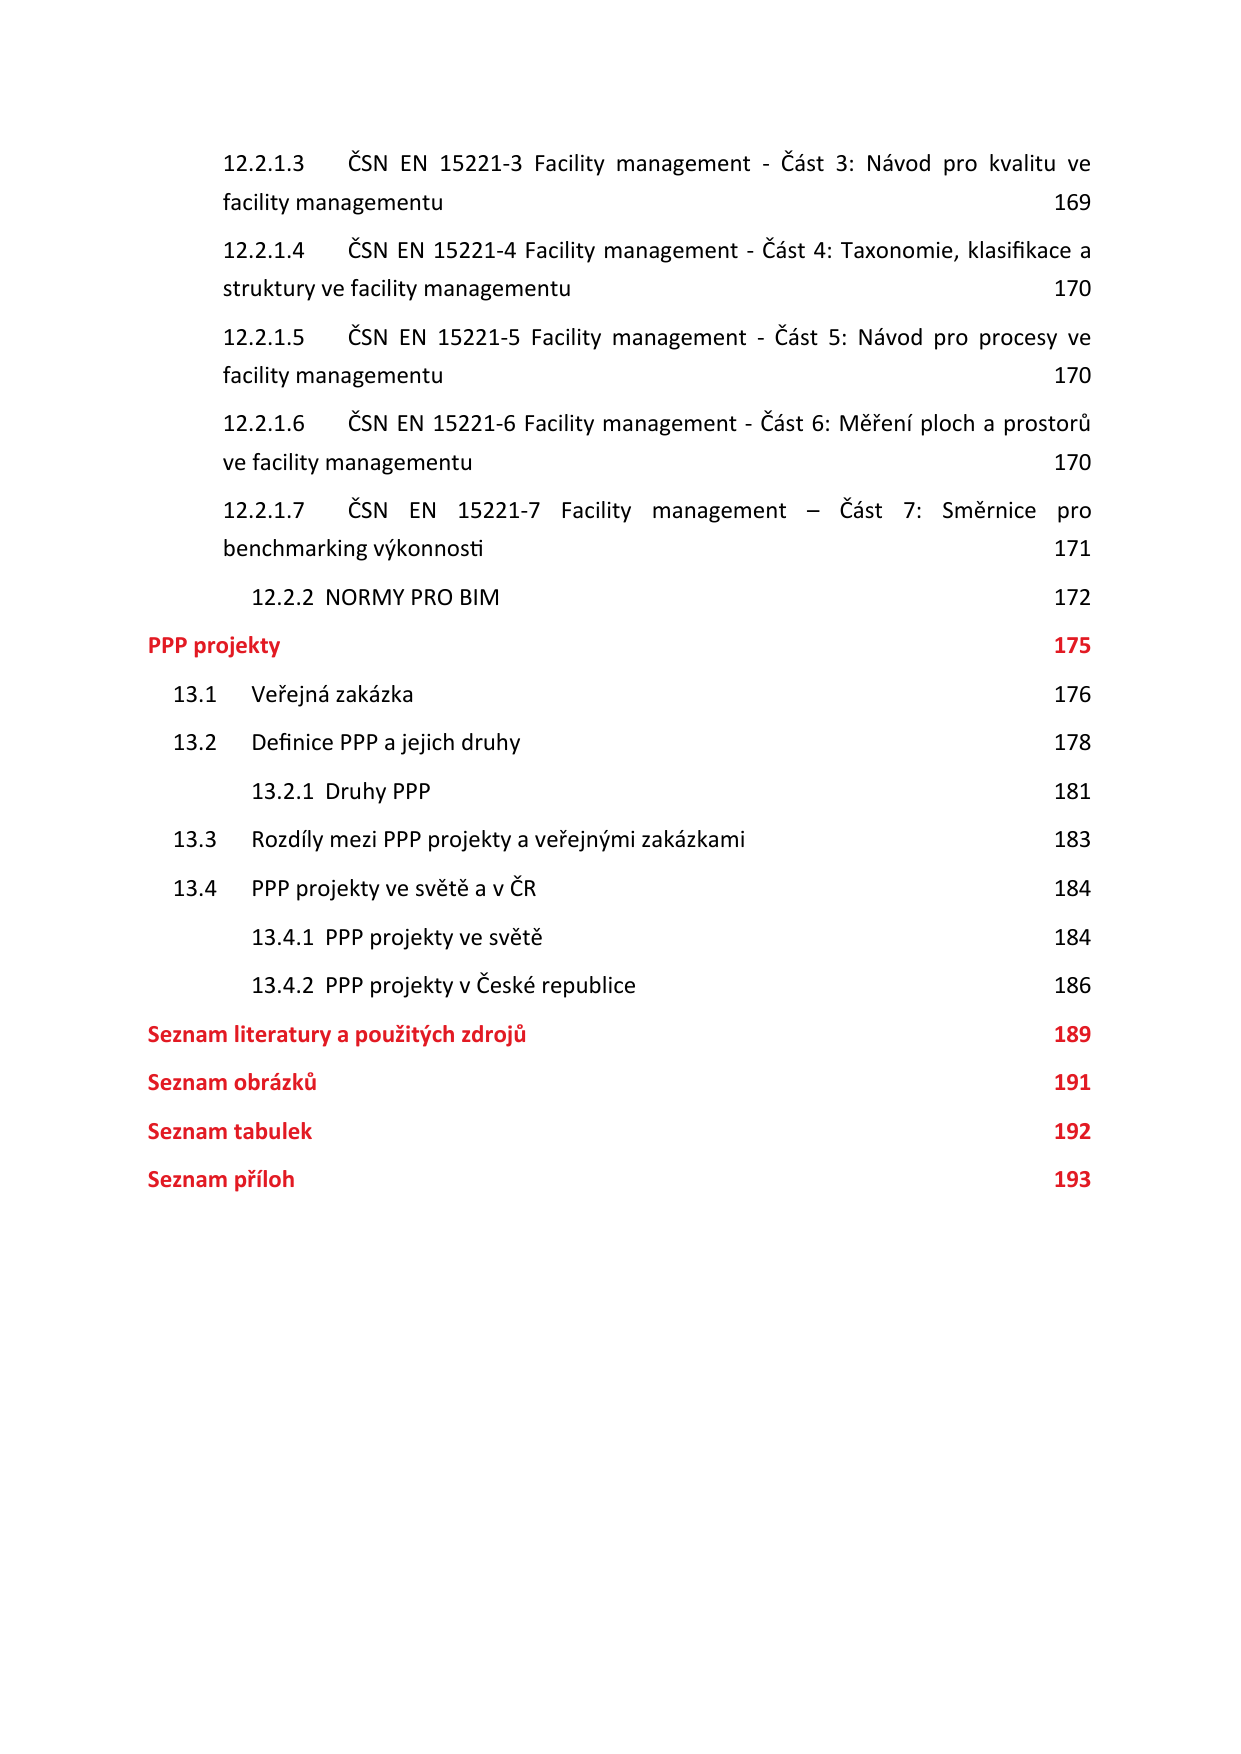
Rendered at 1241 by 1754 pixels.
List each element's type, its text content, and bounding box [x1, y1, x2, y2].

text Seznam literatury a použitých zdrojů 189 [148, 1018, 1093, 1048]
text 13.2 Definice PPP a jejich druhy 178 [173, 727, 1093, 757]
text 12.2.1.7 ČSN EN 15221-7 Facility management – Část 7: Směrnice pro benchmarking výkonnosti 171 [223, 494, 1093, 563]
text Seznam tabulek 192 [148, 1115, 1093, 1145]
text 13.4.1 PPP projekty ve světě 184 [251, 921, 1093, 951]
text 13.4.2 PPP projekty v České republice 186 [251, 969, 1093, 1000]
text 12.2.1.4 ČSN EN 15221-4 Facility management - Část 4: Taxonomie, klasifikace a struktury ve facility managementu 170 [223, 234, 1093, 303]
text 12.2.2 NORMY PRO BIM 172 [251, 581, 1093, 611]
text Seznam obrázků 191 [148, 1066, 1093, 1097]
text 13.3 Rozdíly mezi PPP projekty a veřejnými zakázkami 183 [173, 824, 1093, 854]
text 12.2.1.3 ČSN EN 15221-3 Facility management - Část 3: Návod pro kvalitu ve facility managementu 169 [223, 148, 1093, 216]
text 13.2.1 Druhy PPP 181 [251, 775, 1093, 806]
text Seznam příloh 193 [148, 1163, 1093, 1194]
text 12.2.1.5 ČSN EN 15221-5 Facility management - Část 5: Návod pro procesy ve facility managementu 170 [223, 321, 1093, 389]
text PPP projekty 175 [148, 629, 1093, 660]
text 13.4 PPP projekty ve světě a v ČR 184 [173, 872, 1093, 903]
text 12.2.1.6 ČSN EN 15221-6 Facility management - Část 6: Měření ploch a prostorů ve facility managementu 170 [223, 408, 1093, 476]
text 13.1 Veřejná zakázka 176 [173, 678, 1093, 708]
